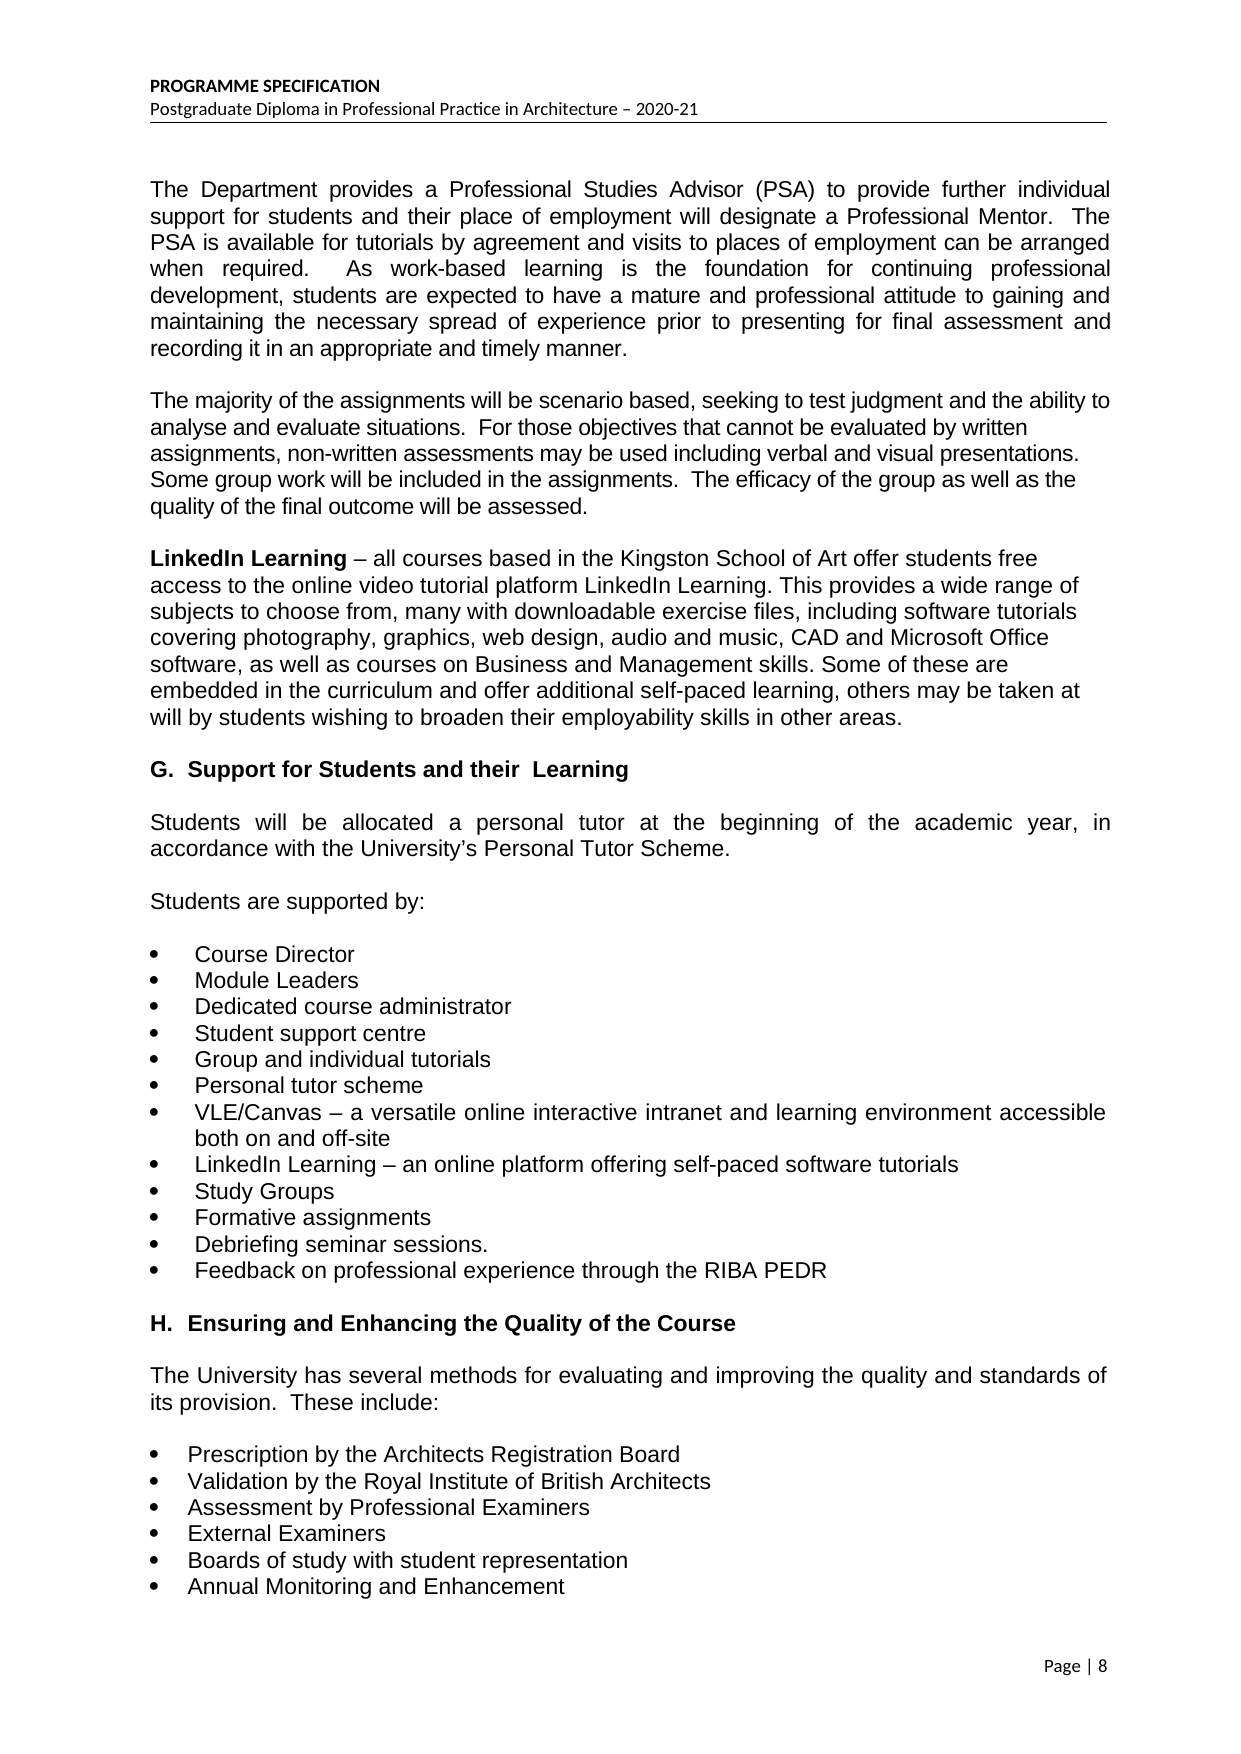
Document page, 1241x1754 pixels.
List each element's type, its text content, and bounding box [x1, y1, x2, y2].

list Feedback on professional experience through the RIBA PEDR [150, 1257, 1107, 1283]
text The majority of the assignments will be scenario based, seeking to test judgment and the ability to analyse and evaluate situations. For those objectives that cannot be evaluated by written assignments, non-written assessments may be used including verbal and visual presentations. Some group work will be included in the assignments. The efficacy of the group as well as the quality of the final outcome will be assessed. [150, 387, 1112, 519]
list Assessment by Professional Examiners [150, 1494, 1107, 1520]
list Support for Students and their Learning [150, 756, 1112, 782]
list Group and individual tutorials [150, 1046, 1107, 1072]
list Study Groups [150, 1178, 1107, 1204]
text The University has several methods for evaluating and improving the quality and standards of its provision. These include: [150, 1362, 1107, 1415]
list External Examiners [150, 1520, 1107, 1547]
list Annual Monitoring and Enhancement [150, 1573, 1107, 1599]
text LinkedIn Learning – all courses based in the Kingston School of Art offer students free access to the online video tutorial platform LinkedIn Learning. This provides a wide range of subjects to choose from, many with downloadable exercise files, including software tutorials covering photography, graphics, web design, audio and music, CAD and Microsoft Office software, as well as courses on Business and Management skills. Some of these are embedded in the curriculum and offer additional self-paced learning, others may be taken at will by students wishing to broaden their employability skills in other areas. [150, 545, 1107, 730]
list Validation by the Royal Institute of British Architects [150, 1468, 1107, 1494]
list Dedicated course administrator [150, 993, 1107, 1020]
text The Department provides a Professional Studies Advisor (PSA) to provide further individual support for students and their place of employment will designate a Professional Mentor. The PSA is available for tutorials by agreement and visits to places of employment can be arranged when required. As work-based learning is the foundation for continuing professional development, students are expected to have a mature and professional attitude to gaining and maintaining the necessary spread of experience prior to presenting for final assessment and recording it in an appropriate and timely manner. [150, 176, 1112, 361]
list Course Director [150, 941, 1107, 967]
text Students will be allocated a personal tutor at the beginning of the academic year, in accordance with the University’s Personal Tutor Scheme. [150, 809, 1112, 862]
list Prescription by the Architects Registration Board [150, 1441, 1107, 1468]
text Students are supported by: [150, 888, 1107, 914]
list Ensuring and Enhancing the Quality of the Course [150, 1309, 1107, 1336]
list VLE/Canvas – a versatile online interactive intranet and learning environment accessible both on and off-site [150, 1099, 1107, 1151]
list Module Leaders [150, 967, 1107, 993]
list Formative assignments [150, 1204, 1107, 1231]
list Boards of study with student representation [150, 1547, 1107, 1573]
list Student support centre [150, 1020, 1107, 1046]
list Debriefing seminar sessions. [150, 1231, 1107, 1257]
list LinkedIn Learning – an online platform offering self-paced software tutorials [150, 1151, 1107, 1178]
list Personal tutor scheme [150, 1072, 1107, 1099]
